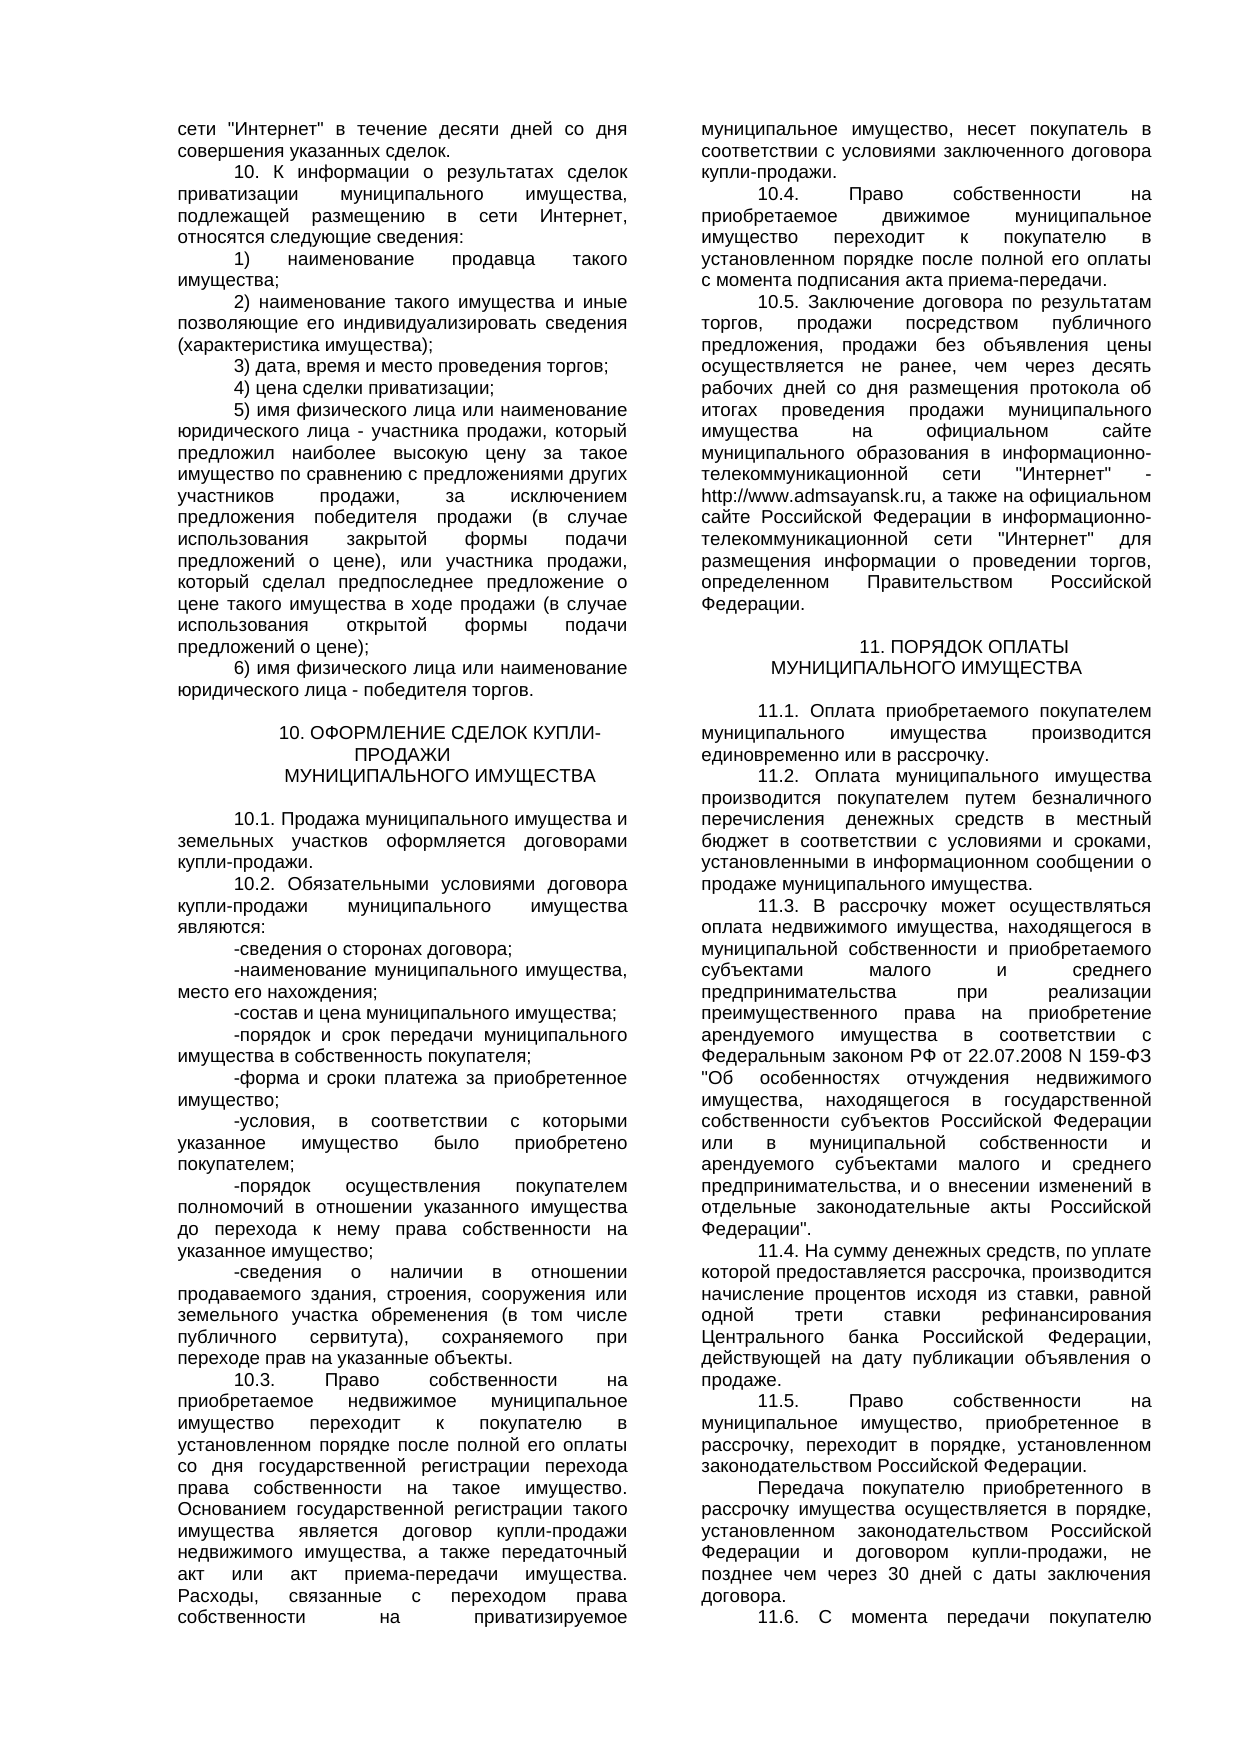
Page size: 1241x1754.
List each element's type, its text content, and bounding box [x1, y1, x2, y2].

text 5) имя физического лица или наименование юридического лица - участника продажи, который предложил наиболее высокую цену за такое имущество по сравнению с предложениями других участников продажи, за исключением предложения победителя продажи (в случае использования закрытой формы подачи предложений о цене), или участника продажи, который сделал предпоследнее предложение о цене такого имущества в ходе продажи (в случае использования открытой формы подачи предложений о цене); [177, 398, 627, 657]
text 6) имя физического лица или наименование юридического лица - победителя торгов. [177, 657, 627, 700]
text Передача покупателю приобретенного в рассрочку имущества осуществляется в порядке, установленном законодательством Российской Федерации и договором купли-продажи, не позднее чем через 30 дней с даты заключения договора. [701, 1477, 1152, 1606]
text 10. ОФОРМЛЕНИЕ СДЕЛОК КУПЛИ-ПРОДАЖИ [177, 722, 627, 765]
text 4) цена сделки приватизации; [177, 377, 627, 398]
text -порядок осуществления покупателем полномочий в отношении указанного имущества до перехода к нему права собственности на указанное имущество; [177, 1175, 627, 1261]
text 11. ПОРЯДОК ОПЛАТЫ МУНИЦИПАЛЬНОГО ИМУЩЕСТВА [701, 636, 1152, 679]
text 1) наименование продавца такого имущества; [177, 247, 627, 291]
text -порядок и срок передачи муниципального имущества в собственность покупателя; [177, 1024, 627, 1067]
text -форма и сроки платежа за приобретенное имущество; [177, 1067, 627, 1110]
text -сведения о сторонах договора; [177, 937, 627, 959]
text 11.1. Оплата приобретаемого покупателем муниципального имущества производится единовременно или в рассрочку. [701, 700, 1152, 765]
text 10.2. Обязательными условиями договора купли-продажи муниципального имущества являются: [177, 873, 627, 937]
text 10.5. Заключение договора по результатам торгов, продажи посредством публичного предложения, продажи без объявления цены осуществляется не ранее, чем через десять рабочих дней со дня размещения протокола об итогах проведения продажи муниципального имущества на официальном сайте муниципального образования в информационно-телекоммуникационной сети "Интернет" - http://www.admsayansk.ru, а также на официальном сайте Российской Федерации в информационно-телекоммуникационной сети "Интернет" для размещения информации о проведении торгов, определенном Правительством Российской Федерации. [701, 291, 1152, 614]
text -наименование муниципального имущества, место его нахождения; [177, 959, 627, 1002]
text 3) дата, время и место проведения торгов; [177, 355, 627, 377]
text -условия, в соответствии с которыми указанное имущество было приобретено покупателем; [177, 1110, 627, 1175]
text 10.1. Продажа муниципального имущества и земельных участков оформляется договорами купли-продажи. [177, 808, 627, 873]
text 11.2. Оплата муниципального имущества производится покупателем путем безналичного перечисления денежных средств в местный бюджет в соответствии с условиями и сроками, установленными в информационном сообщении о продаже муниципального имущества. [701, 765, 1152, 894]
text -сведения о наличии в отношении продаваемого здания, строения, сооружения или земельного участка обременения (в том числе публичного сервитута), сохраняемого при переходе прав на указанные объекты. [177, 1261, 627, 1369]
text -состав и цена муниципального имущества; [177, 1002, 627, 1024]
text 10.4. Право собственности на приобретаемое движимое муниципальное имущество переходит к покупателю в установленном порядке после полной его оплаты с момента подписания акта приема-передачи. [701, 183, 1152, 291]
text МУНИЦИПАЛЬНОГО ИМУЩЕСТВА [177, 765, 627, 787]
text 2) наименование такого имущества и иные позволяющие его индивидуализировать сведения (характеристика имущества); [177, 291, 627, 355]
text 11.3. В рассрочку может осуществляться оплата недвижимого имущества, находящегося в муниципальной собственности и приобретаемого субъектами малого и среднего предпринимательства при реализации преимущественного права на приобретение арендуемого имущества в соответствии с Федеральным законом РФ от 22.07.2008 N 159-ФЗ "Об особенностях отчуждения недвижимого имущества, находящегося в государственной собственности субъектов Российской Федерации или в муниципальной собственности и арендуемого субъектами малого и среднего предпринимательства, и о внесении изменений в отдельные законодательные акты Российской Федерации". [701, 894, 1152, 1239]
text 10.3. Право собственности на приобретаемое недвижимое муниципальное имущество переходит к покупателю в установленном порядке после полной его оплаты со дня государственной регистрации перехода права собственности на такое имущество. Основанием государственной регистрации такого имущества является договор купли-продажи недвижимого имущества, а также передаточный акт или акт приема-передачи имущества. Расходы, связанные с переходом права собственности на приватизируемое муниципальное имущество, несет покупатель в соответствии с условиями заключенного договора купли-продажи. [177, 1369, 627, 1627]
text 11.4. На сумму денежных средств, по уплате которой предоставляется рассрочка, производится начисление процентов исходя из ставки, равной одной трети ставки рефинансирования Центрального банка Российской Федерации, действующей на дату публикации объявления о продаже. [701, 1239, 1152, 1390]
text 10. К информации о результатах сделок приватизации муниципального имущества, подлежащей размещению в сети Интернет, относятся следующие сведения: [177, 161, 627, 247]
text 11.5. Право собственности на муниципальное имущество, приобретенное в рассрочку, переходит в порядке, установленном законодательством Российской Федерации. [701, 1390, 1152, 1477]
